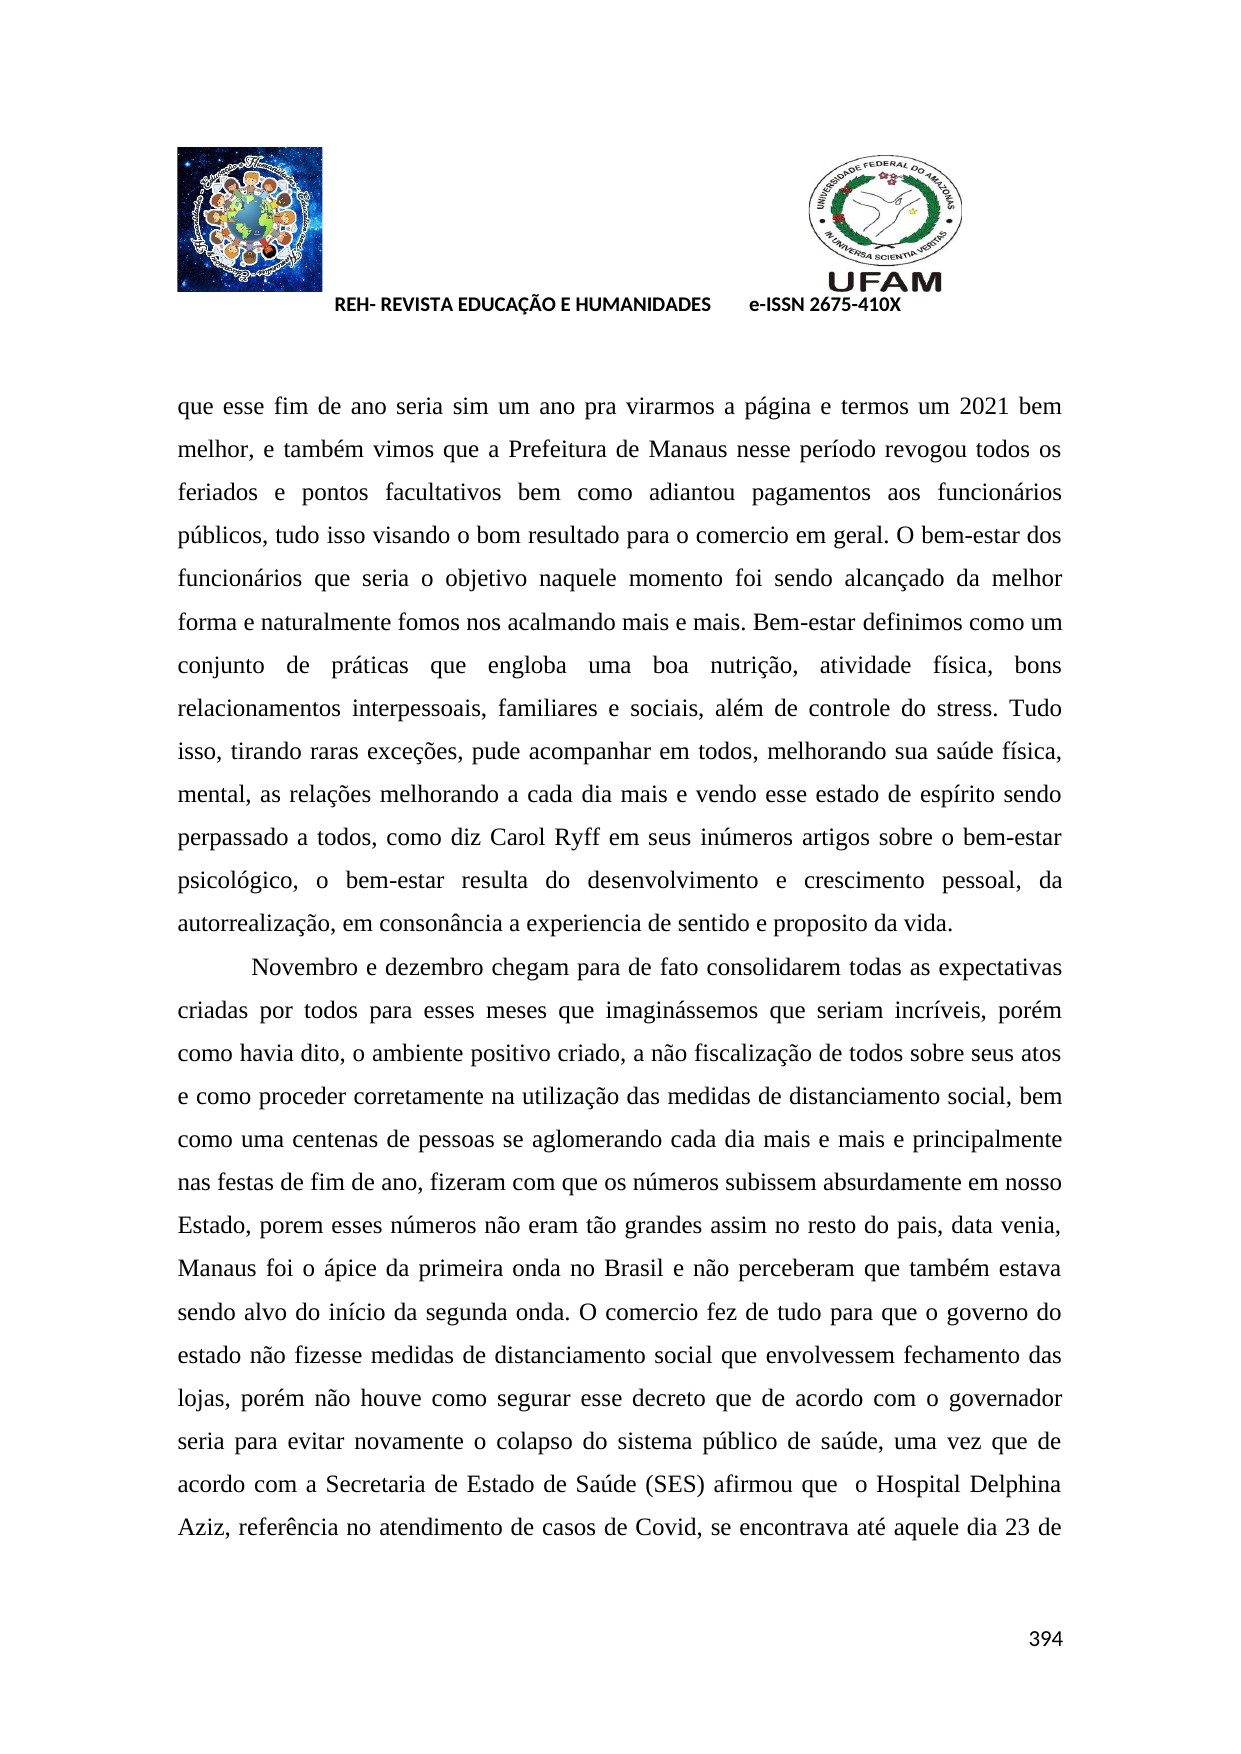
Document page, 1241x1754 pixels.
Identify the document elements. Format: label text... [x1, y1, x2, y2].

text que esse fim de ano seria sim um ano pra virarmos a página e termos um 2021 bem melhor, e também vimos que a Prefeitura de Manaus nesse período revogou todos os feriados e pontos facultativos bem como adiantou pagamentos aos funcionários públicos, tudo isso visando o bom resultado para o comercio em geral. O bem-estar dos funcionários que seria o objetivo naquele momento foi sendo alcançado da melhor forma e naturalmente fomos nos acalmando mais e mais. Bem-estar definimos como um conjunto de práticas que engloba uma boa nutrição, atividade física, bons relacionamentos interpessoais, familiares e sociais, além de controle do stress. Tudo isso, tirando raras exceções, pude acompanhar em todos, melhorando sua saúde física, mental, as relações melhorando a cada dia mais e vendo esse estado de espírito sendo perpassado a todos, como diz Carol Ryff em seus inúmeros artigos sobre o bem-estar psicológico, o bem-estar resulta do desenvolvimento e crescimento pessoal, da autorrealização, em consonância a experiencia de sentido e proposito da vida. [177, 391, 1063, 937]
picture [177, 147, 323, 292]
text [177, 952, 1063, 1541]
text REH- REVISTA EDUCAÇÃO E HUMANIDADES e-ISSN 2675-410X [177, 291, 1063, 317]
